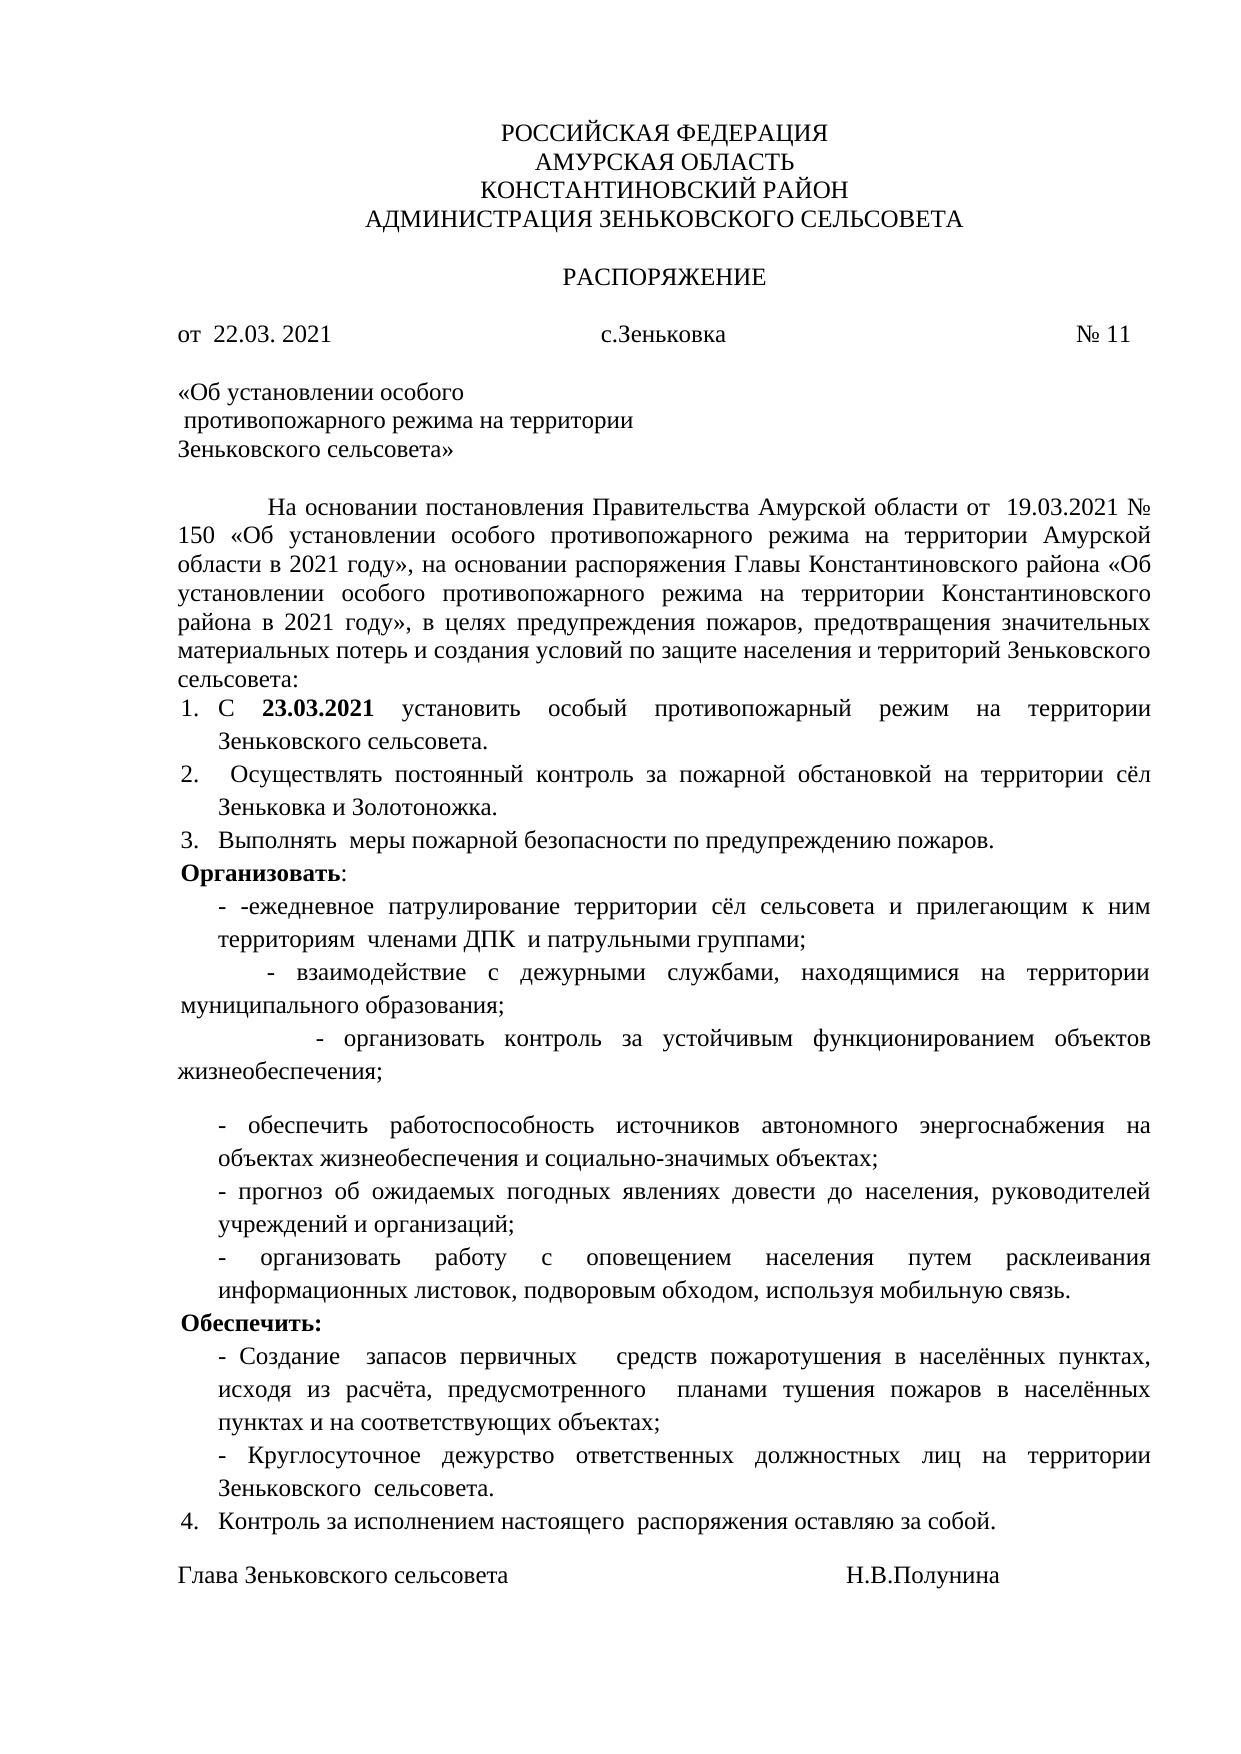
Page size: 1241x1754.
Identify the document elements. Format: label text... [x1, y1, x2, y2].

text Обеспечить: [180, 1308, 1152, 1337]
text КОНСТАНТИНОВСКИЙ РАЙОН [177, 176, 1152, 204]
text АМУРСКАЯ ОБЛАСТЬ [177, 147, 1152, 176]
text - организовать контроль за устойчивым функционированием объектов жизнеобеспечения; [177, 1023, 1152, 1085]
list - Создание запасов первичных средств пожаротушения в населённых пунктах, исходя из расчёта, предусмотренного планами тушения пожаров в населённых пунктах и на соответствующих объектах; [218, 1341, 1152, 1436]
text РАСПОРЯЖЕНИЕ [177, 262, 1152, 291]
list - организовать работу с оповещением населения путем расклеивания информационных листовок, подворовым обходом, используя мобильную связь. [218, 1242, 1152, 1304]
text Глава Зеньковского сельсовета Н.В.Полунина [177, 1560, 1152, 1589]
text На основании постановления Правительства Амурской области от 19.03.2021 № 150 «Об установлении особого противопожарного режима на территории Амурской области в 2021 году», на основании распоряжения Главы Константиновского района «Об установлении особого противопожарного режима на территории Константиновского района в 2021 году», в целях предупреждения пожаров, предотвращения значительных материальных потерь и создания условий по защите населения и территорий Зеньковского сельсовета: [177, 492, 1152, 693]
text Организовать: [180, 858, 1152, 887]
list - Круглосуточное дежурство ответственных должностных лиц на территории Зеньковского сельсовета. [218, 1440, 1152, 1502]
text противопожарного режима на территории [177, 406, 1152, 434]
list - прогноз об ожидаемых погодных явлениях довести до населения, руководителей учреждений и организаций; [218, 1176, 1152, 1238]
list - -ежедневное патрулирование территории сёл сельсовета и прилегающим к ним территориям членами ДПК и патрульными группами; [218, 891, 1152, 953]
text Зеньковского сельсовета» [177, 434, 1152, 463]
list С 23.03.2021 установить особый противопожарный режим на территории Зеньковского сельсовета. [180, 693, 1152, 755]
list Осуществлять постоянный контроль за пожарной обстановкой на территории сёл Зеньковка и Золотоножка. [180, 759, 1152, 821]
text «Об установлении особого [177, 377, 1152, 406]
list Выполнять меры пожарной безопасности по предупреждению пожаров. [180, 825, 1152, 854]
list Контроль за исполнением настоящего распоряжения оставляю за собой. [180, 1506, 1152, 1535]
text АДМИНИСТРАЦИЯ ЗЕНЬКОВСКОГО СЕЛЬСОВЕТА [177, 204, 1152, 233]
list - обеспечить работоспособность источников автономного энергоснабжения на объектах жизнеобеспечения и социально-значимых объектах; [218, 1110, 1152, 1172]
text - взаимодействие с дежурными службами, находящимися на территории муниципального образования; [180, 957, 1152, 1019]
text от 22.03. 2021 с.Зеньковка № 11 [177, 319, 1152, 348]
text РОССИЙСКАЯ ФЕДЕРАЦИЯ [177, 118, 1152, 147]
